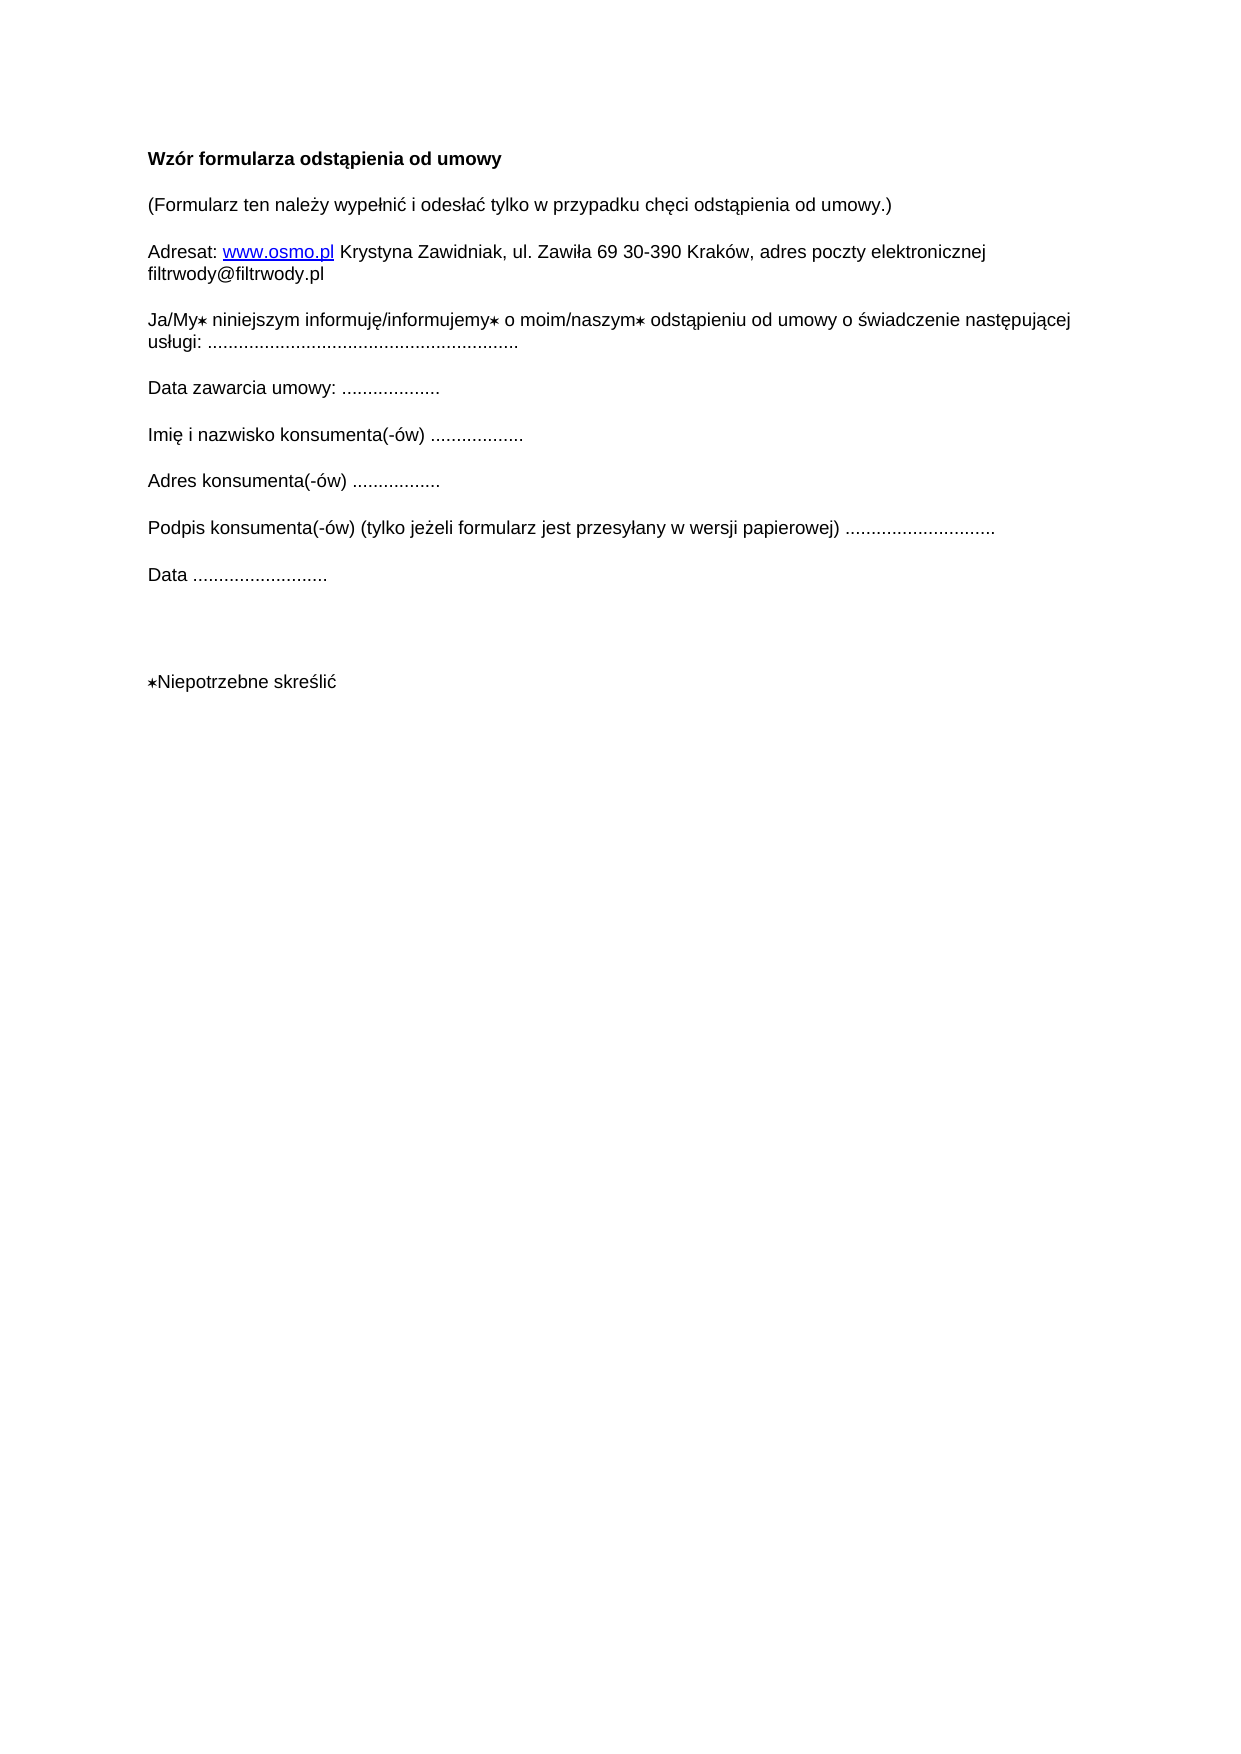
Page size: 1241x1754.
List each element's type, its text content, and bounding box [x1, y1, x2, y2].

text Adresat: www.osmo.pl Krystyna Zawidniak, ul. Zawiła 69 30-390 Kraków, adres poczty elektronicznej filtrwody@filtrwody.pl [148, 241, 1083, 284]
text Adres konsumenta(-ów) ................. [148, 470, 1083, 492]
text Data zawarcia umowy: ................... [148, 377, 1083, 399]
text Imię i nazwisko konsumenta(-ów) .................. [148, 424, 1083, 445]
text Wzór formularza odstąpienia od umowy [148, 148, 1083, 169]
text Ja/My niniejszym informuję/informujemy o moim/naszym odstąpieniu od umowy o świadczenie następującej usługi: ............................................................ [148, 309, 1083, 352]
text Data .......................... [148, 563, 1093, 585]
text (Formularz ten należy wypełnić i odesłać tylko w przypadku chęci odstąpienia od umowy.) [148, 194, 1083, 216]
text Niepotrzebne skreślić [148, 671, 1093, 693]
text Podpis konsumenta(-ów) (tylko jeżeli formularz jest przesyłany w wersji papierowej) ............................. [148, 517, 1083, 538]
